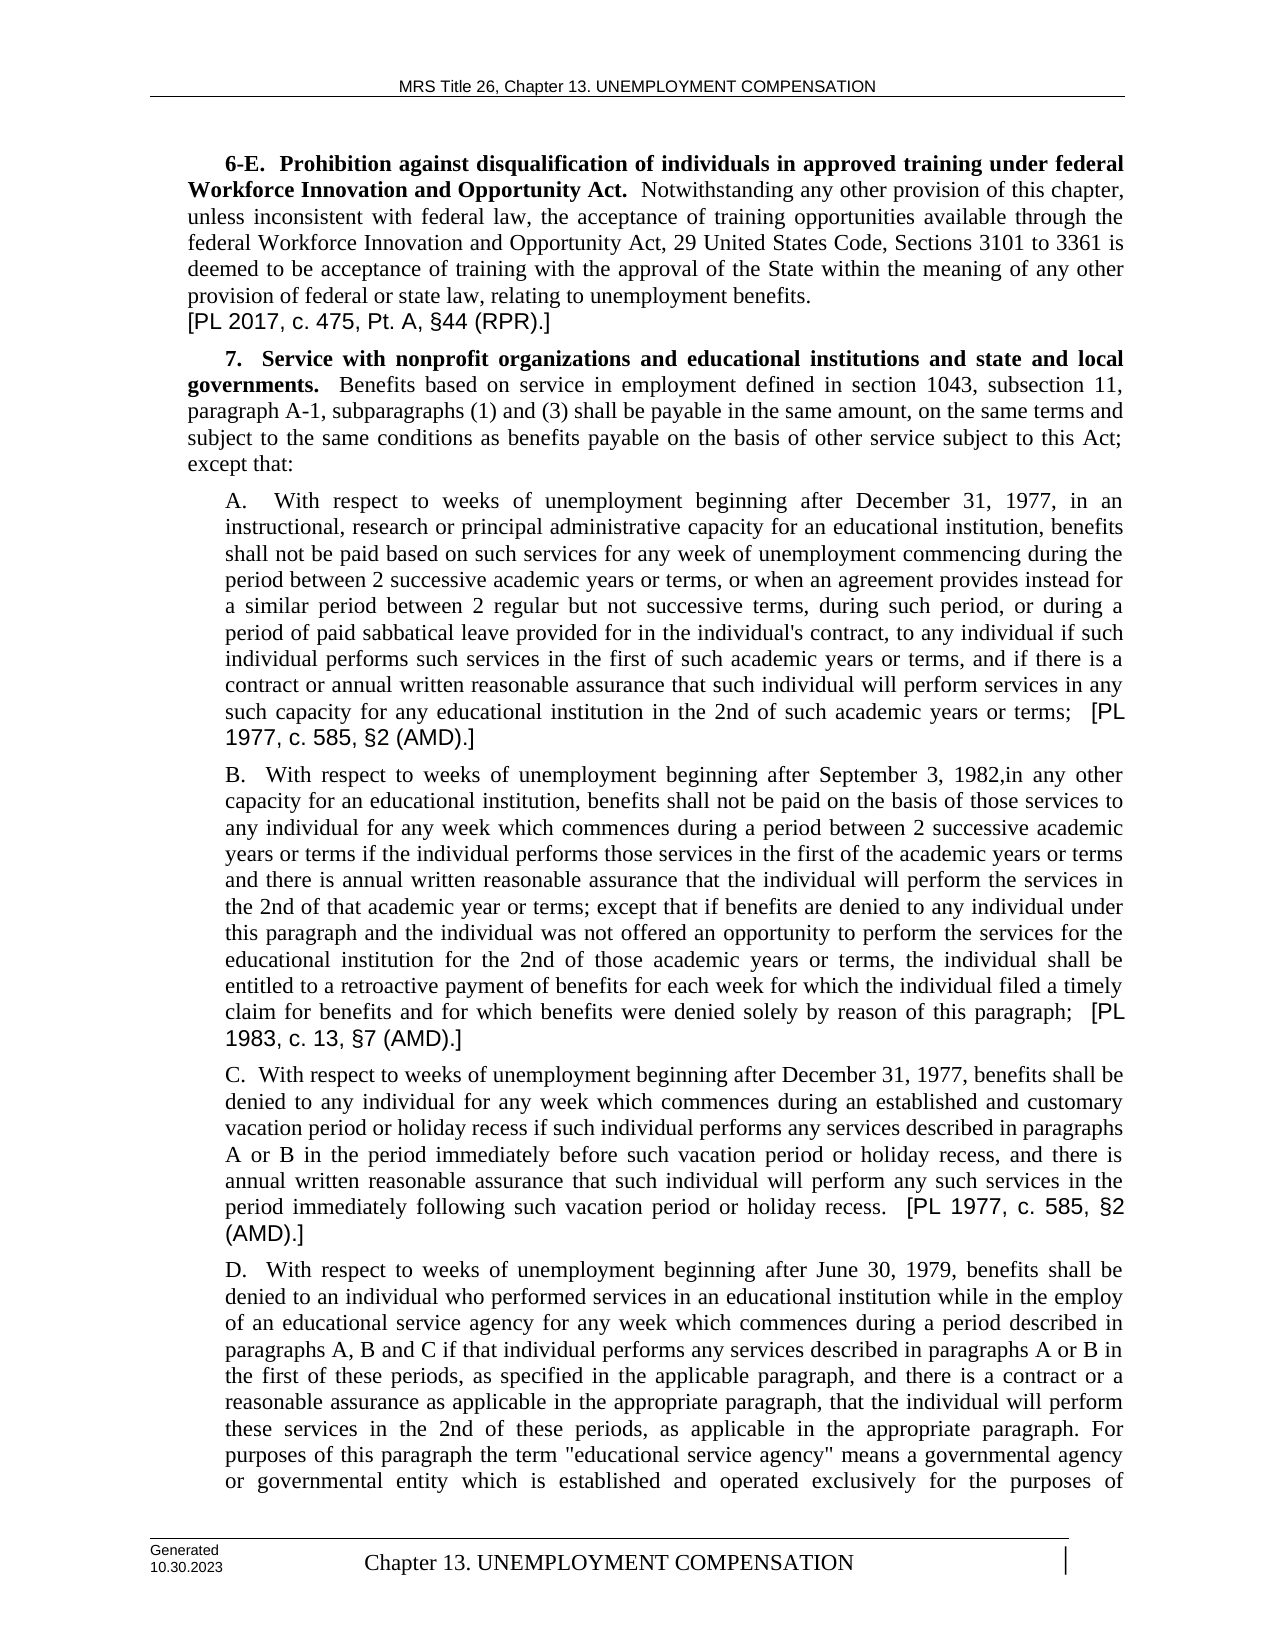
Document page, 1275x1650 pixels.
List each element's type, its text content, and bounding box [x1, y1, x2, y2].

text 7. Service with nonprofit organizations and educational institutions and state and local governments. Benefits based on service in employment defined in section 1043, subsection 11, paragraph A‑1, subparagraphs (1) and (3) shall be payable in the same amount, on the same terms and subject to the same conditions as benefits payable on the basis of other service subject to this Act; except that: [187, 345, 1125, 477]
text A. With respect to weeks of unemployment beginning after December 31, 1977, in an instructional, research or principal administrative capacity for an educational institution, benefits shall not be paid based on such services for any week of unemployment commencing during the period between 2 successive academic years or terms, or when an agreement provides instead for a similar period between 2 regular but not successive terms, during such period, or during a period of paid sabbatical leave provided for in the individual's contract, to any individual if such individual performs such services in the first of such academic years or terms, and if there is a contract or annual written reasonable assurance that such individual will perform services in any such capacity for any educational institution in the 2nd of such academic years or terms; [PL 1977, c. 585, §2 (AMD).] [225, 487, 1125, 751]
text [PL 2017, c. 475, Pt. A, §44 (RPR).] [187, 308, 1125, 334]
text B. With respect to weeks of unemployment beginning after September 3, 1982,in any other capacity for an educational institution, benefits shall not be paid on the basis of those services to any individual for any week which commences during a period between 2 successive academic years or terms if the individual performs those services in the first of the academic years or terms and there is annual written reasonable assurance that the individual will perform the services in the 2nd of that academic year or terms; except that if benefits are denied to any individual under this paragraph and the individual was not offered an opportunity to perform the services for the educational institution for the 2nd of those academic years or terms, the individual shall be entitled to a retroactive payment of benefits for each week for which the individual filed a timely claim for benefits and for which benefits were denied solely by reason of this paragraph; [PL 1983, c. 13, §7 (AMD).] [225, 761, 1125, 1051]
text 6-E. Prohibition against disqualification of individuals in approved training under federal Workforce Innovation and Opportunity Act. Notwithstanding any other provision of this chapter, unless inconsistent with federal law, the acceptance of training opportunities available through the federal Workforce Innovation and Opportunity Act, 29 United States Code, Sections 3101 to 3361 is deemed to be acceptance of training with the approval of the State within the meaning of any other provision of federal or state law, relating to unemployment benefits. [187, 150, 1125, 308]
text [225, 1257, 1125, 1494]
text C. With respect to weeks of unemployment beginning after December 31, 1977, benefits shall be denied to any individual for any week which commences during an established and customary vacation period or holiday recess if such individual performs any services described in paragraphs A or B in the period immediately before such vacation period or holiday recess, and there is annual written reasonable assurance that such individual will perform any such services in the period immediately following such vacation period or holiday recess. [PL 1977, c. 585, §2 (AMD).] [225, 1062, 1125, 1246]
